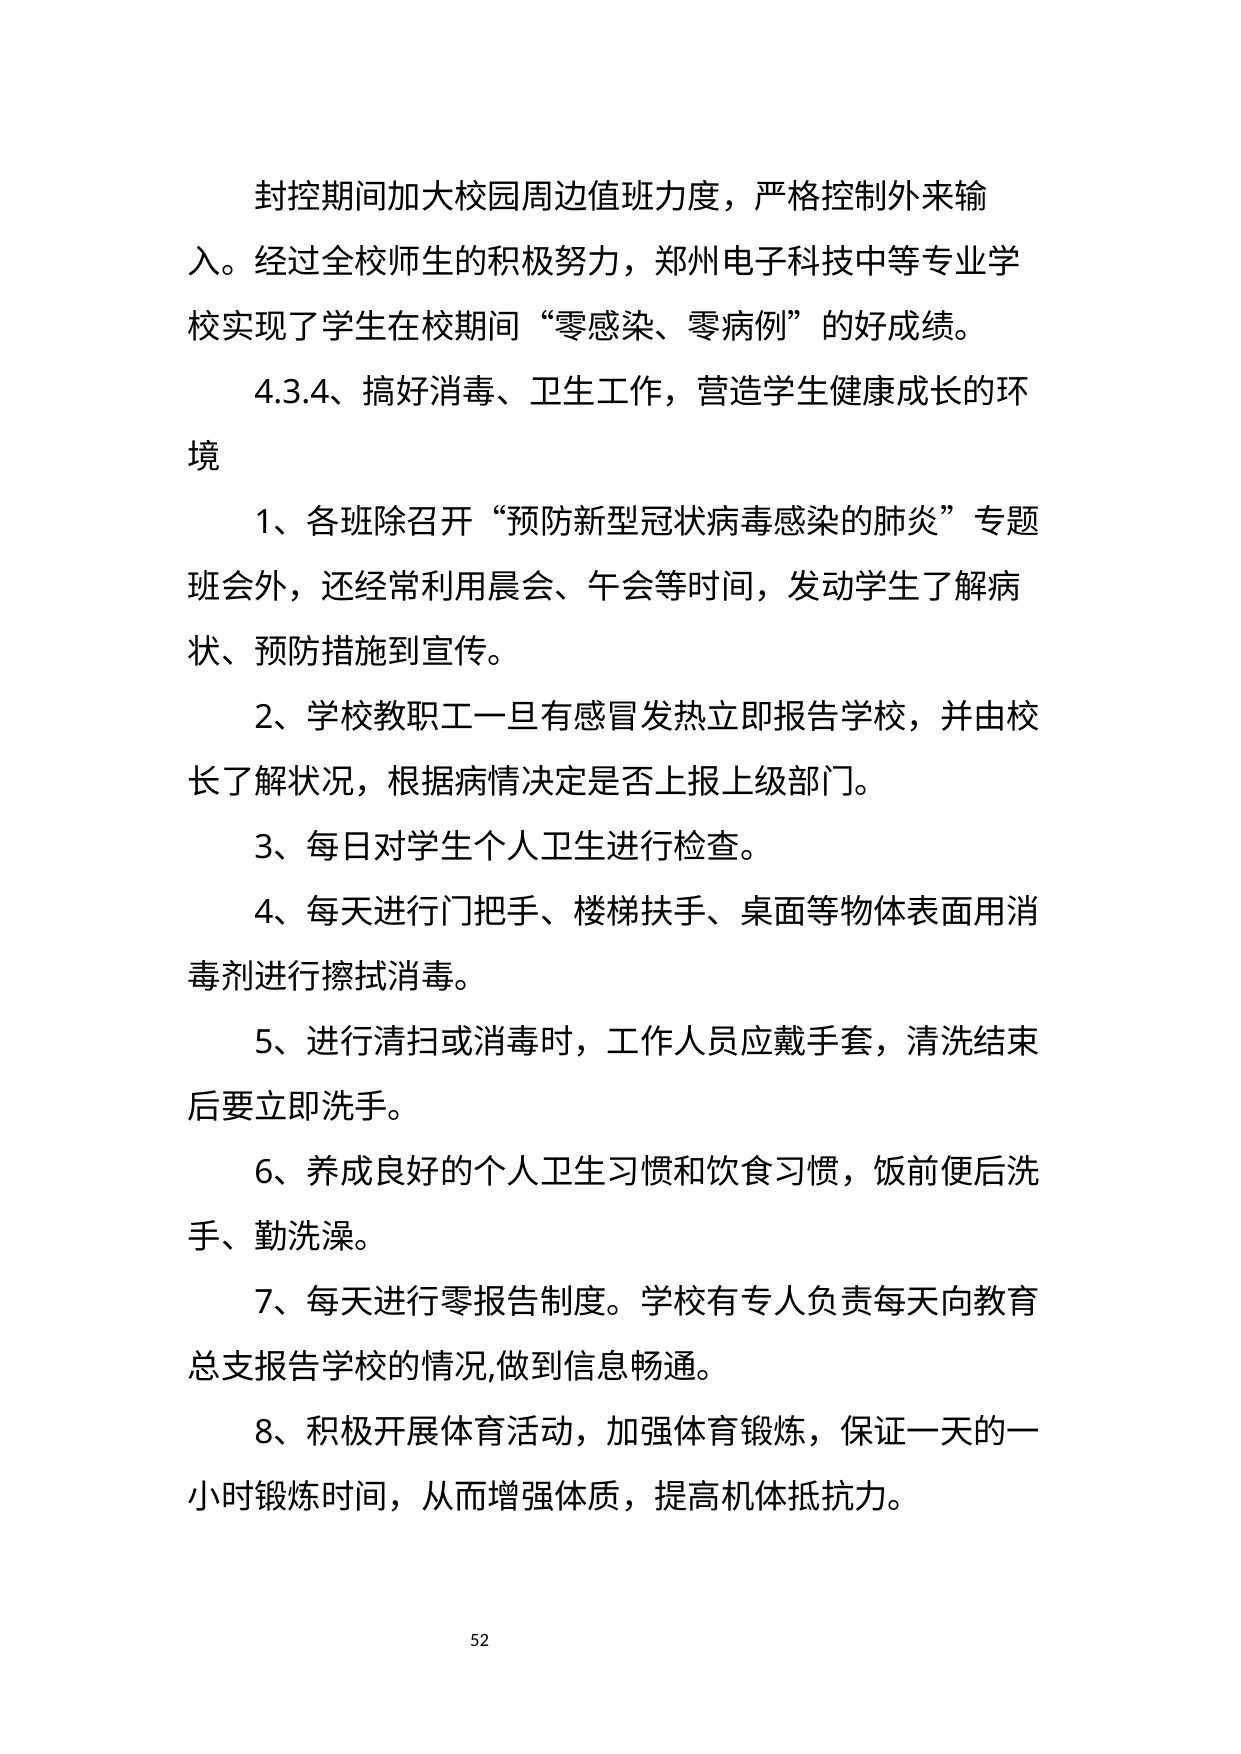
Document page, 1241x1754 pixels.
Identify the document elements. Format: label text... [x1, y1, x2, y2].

text 封控期间加大校园周边值班力度，严格控制外来输入。经过全校师生的积极努力，郑州电子科技中等专业学校实现了学生在校期间“零感染、零病例”的好成绩。 [187, 162, 1053, 357]
text 4、每天进行门把手、楼梯扶手、桌面等物体表面用消毒剂进行擦拭消毒。 [187, 877, 1053, 1007]
text 1、各班除召开“预防新型冠状病毒感染的肺炎”专题班会外，还经常利用晨会、午会等时间，发动学生了解病状、预防措施到宣传。 [187, 487, 1053, 682]
text 2、学校教职工一旦有感冒发热立即报告学校，并由校长了解状况，根据病情决定是否上报上级部门。 [187, 682, 1053, 812]
text 5、进行清扫或消毒时，工作人员应戴手套，清洗结束后要立即洗手。 [187, 1007, 1053, 1137]
text 7、每天进行零报告制度。学校有专人负责每天向教育总支报告学校的情况,做到信息畅通。 [187, 1267, 1053, 1397]
text 6、养成良好的个人卫生习惯和饮食习惯，饭前便后洗手、勤洗澡。 [187, 1137, 1053, 1267]
text 3、每日对学生个人卫生进行检查。 [187, 812, 1053, 877]
text 4.3.4、搞好消毒、卫生工作，营造学生健康成长的环境 [187, 357, 1053, 487]
text 8、积极开展体育活动，加强体育锻炼，保证一天的一小时锻炼时间，从而增强体质，提高机体抵抗力。 [187, 1397, 1053, 1527]
